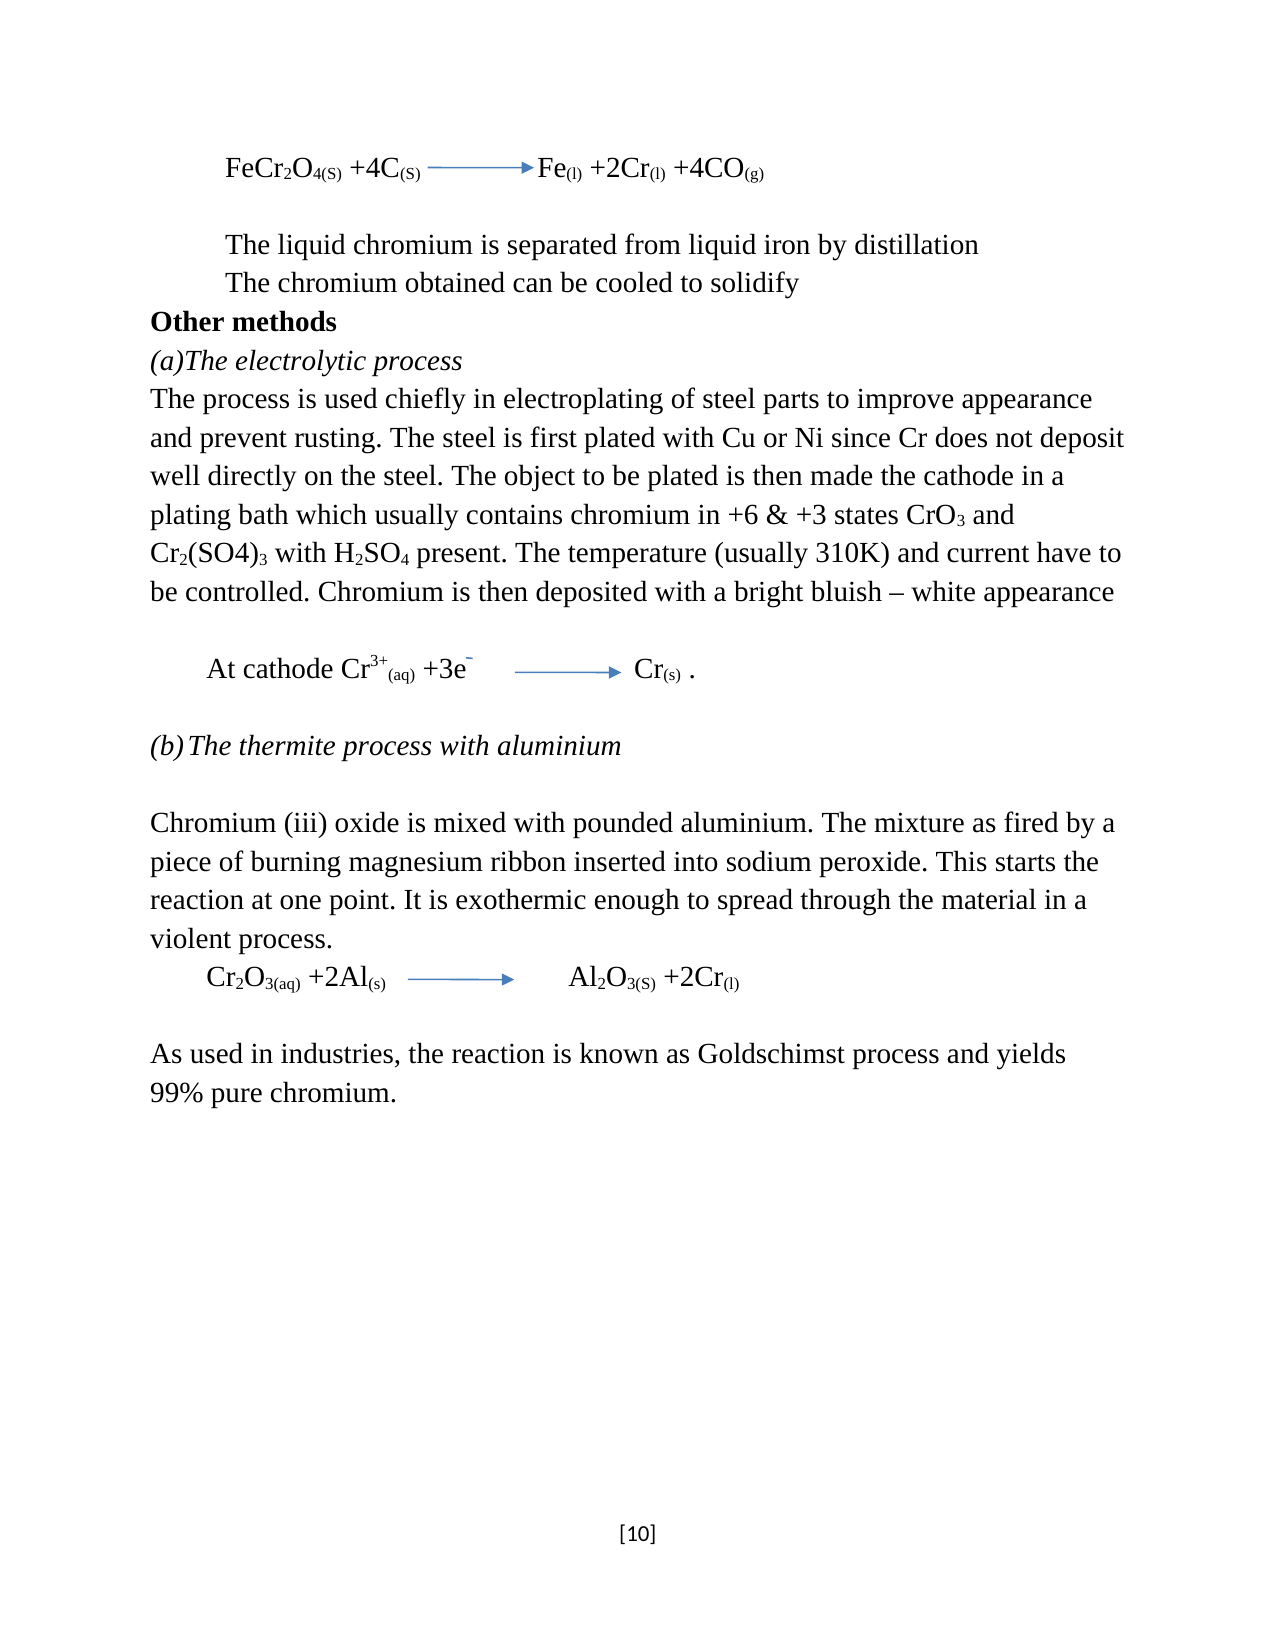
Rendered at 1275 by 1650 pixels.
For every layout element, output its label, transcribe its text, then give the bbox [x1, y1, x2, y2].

list Cr2O3(aq) +2Al(s) Al2O3(S) +2Cr(l) [206, 959, 1125, 993]
list FeCr2O4(S) +4C(S) Fe(l) +2Cr(l) +4CO(g) [225, 150, 1125, 183]
list The thermite process with aluminium [150, 728, 1125, 762]
text Chromium (iii) oxide is mixed with pounded aluminium. The mixture as fired by a piece of burning magnesium ribbon inserted into sodium peroxide. This starts the reaction at one point. It is exothermic enough to spread through the material in a violent process. [150, 805, 1125, 954]
text (a)The electrolytic process [150, 343, 1125, 376]
text Other methods [150, 304, 1125, 338]
list The liquid chromium is separated from liquid iron by distillation [225, 227, 1125, 261]
list The chromium obtained can be cooled to solidify [225, 266, 1125, 299]
list At cathode Cr3+(aq) +3e Cr(s) . [206, 651, 1125, 684]
text The process is used chiefly in electroplating of steel parts to improve appearance and prevent rusting. The steel is first plated with Cu or Ni since Cr does not deposit well directly on the steel. The object to be plated is then made the cathode in a plating bath which usually contains chromium in +6 & +3 states CrO3 and Cr2(SO4)3 with H2SO4 present. The temperature (usually 310K) and current have to be controlled. Chromium is then deposited with a bright bluish – white appearance [150, 381, 1125, 607]
text As used in industries, the reaction is known as Goldschimst process and yields 99% pure chromium. [150, 1036, 1125, 1108]
